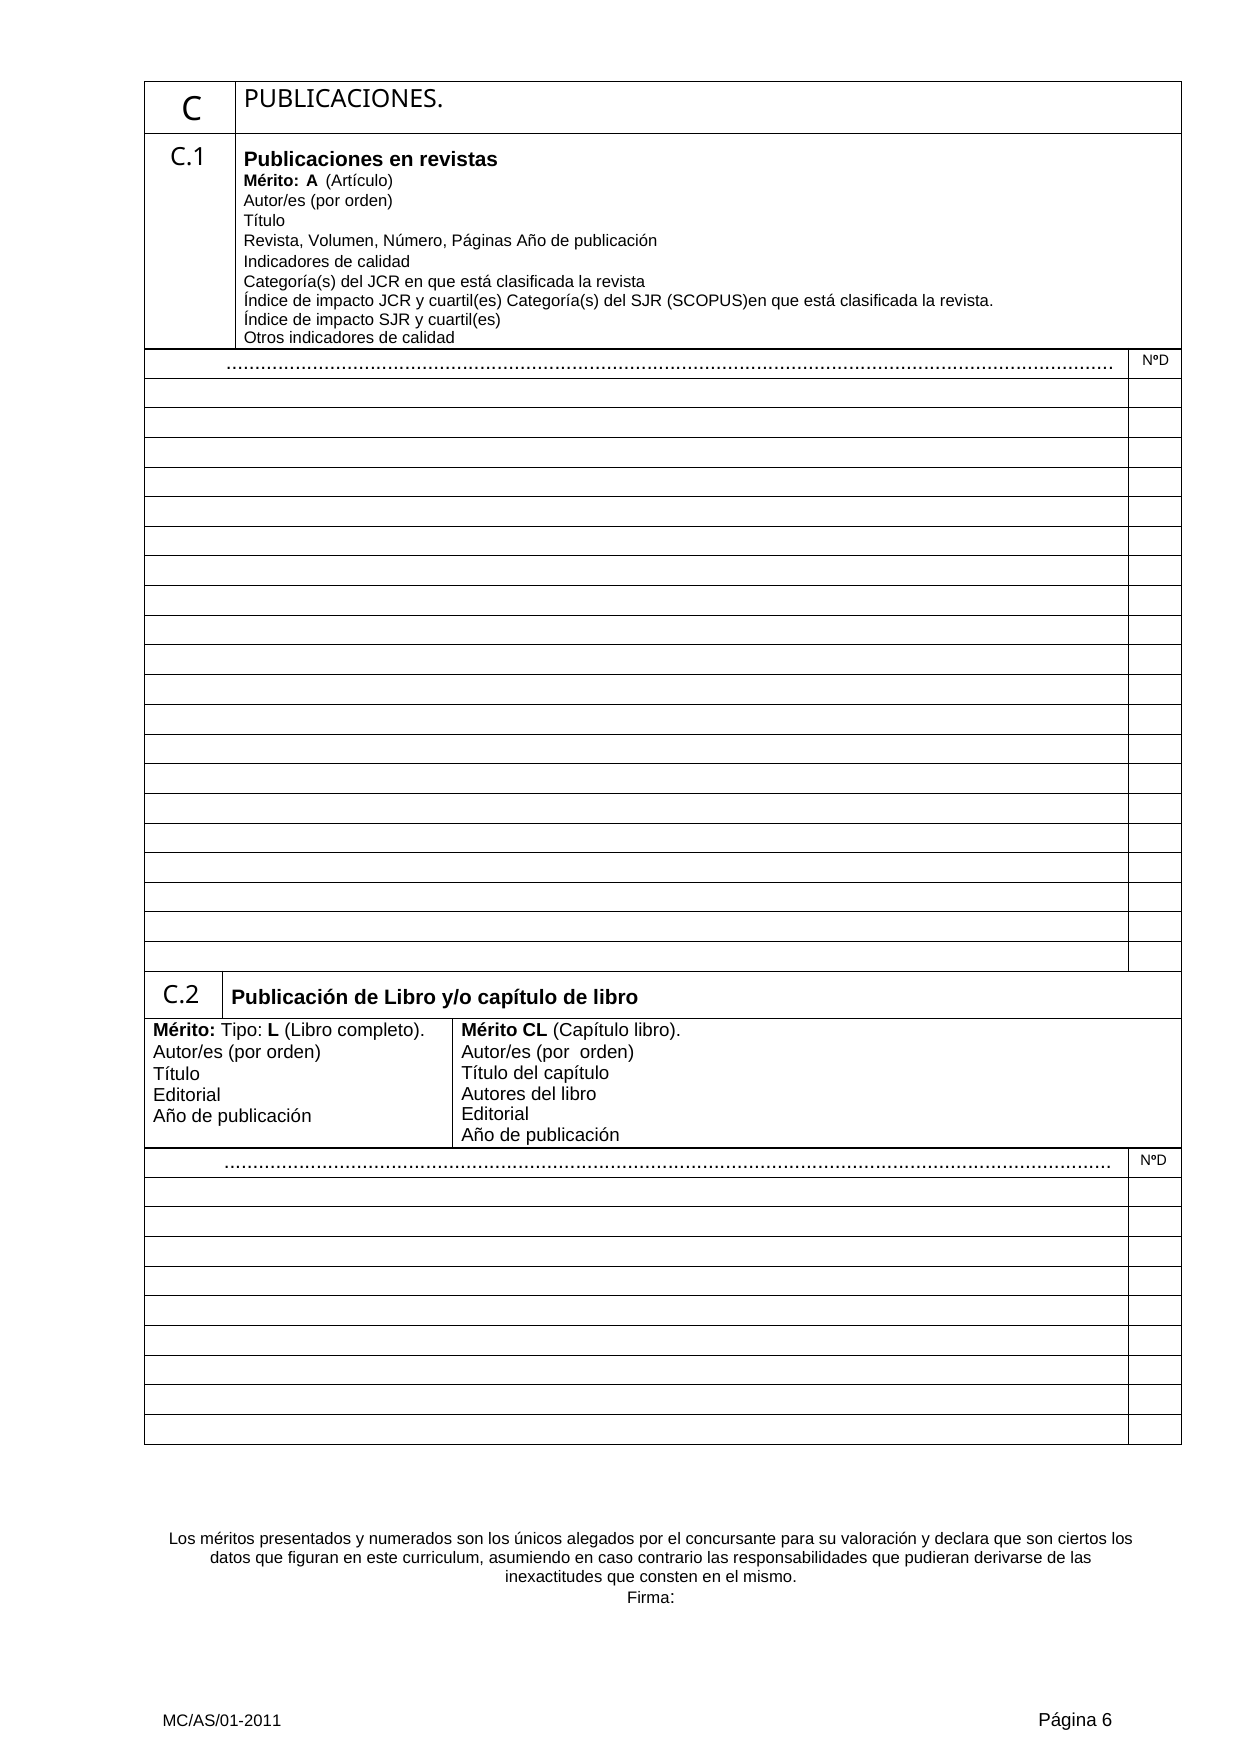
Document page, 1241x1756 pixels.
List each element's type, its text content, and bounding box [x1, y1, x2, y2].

table_cell [1129, 556, 1181, 585]
table_cell Publicaciones en revistas Mérito: A (Artículo) Autor/es (por orden) Título Revista, Volumen, Número, Páginas Año de publicación Indicadores de calidad Categoría(s) del JCR en que está clasificada la revista Índice de impacto JCR y cuartil(es) Categoría(s) del SJR (SCOPUS)en que está clasificada la revista. Índice de impacto SJR y cuartil(es) Otros indicadores de calidad [236, 134, 1181, 348]
table_cell [145, 794, 1128, 822]
table_cell Publicación de Libro y/o capítulo de libro [223, 972, 1181, 1018]
table_cell [1129, 1237, 1181, 1266]
table_cell [145, 705, 1128, 733]
table_cell [145, 942, 1128, 971]
table_cell Mérito: Tipo: L (Libro completo). Autor/es (por orden) Título Editorial Año de publicación [145, 1019, 452, 1147]
table_cell [1129, 853, 1181, 882]
table_cell [145, 497, 1128, 526]
table_cell [145, 1356, 1128, 1384]
table_cell [1129, 645, 1181, 674]
table_cell [1129, 1178, 1181, 1206]
table_cell [145, 1326, 1128, 1355]
table_cell [145, 1267, 1128, 1295]
table_cell [1129, 824, 1181, 852]
table_cell Mérito CL (Capítulo libro). Autor/es (por orden) Título del capítulo Autores del libro Editorial Año de publicación [453, 1019, 1181, 1147]
table_cell [1129, 438, 1181, 467]
table_cell [145, 527, 1128, 555]
table_cell [1129, 1296, 1181, 1325]
table_cell [145, 824, 1128, 852]
table_cell [145, 438, 1128, 467]
table_cell [1129, 1415, 1181, 1444]
table_cell [1129, 586, 1181, 615]
table_cell [1129, 1385, 1181, 1414]
table_cell [1129, 1356, 1181, 1384]
table_cell [145, 586, 1128, 615]
table_cell [1129, 527, 1181, 555]
text Los méritos presentados y numerados son los únicos alegados por el concursante para su valoración y declara que son ciertos los datos que figuran en este curriculum, asumiendo en caso contrario las responsabilidades que pudieran derivarse de las inexactitudes que consten en el mismo. [168, 1528, 1134, 1586]
table_cell [145, 556, 1128, 585]
table_cell [145, 675, 1128, 704]
table_cell [1129, 616, 1181, 644]
table_cell [145, 912, 1128, 941]
table_cell [1129, 1267, 1181, 1295]
table_cell [145, 1415, 1128, 1444]
table_cell [1129, 1207, 1181, 1236]
table_cell [1129, 675, 1181, 704]
table_cell [1129, 794, 1181, 822]
table_cell [145, 1178, 1128, 1206]
table_cell [145, 1385, 1128, 1414]
table_cell [1129, 942, 1181, 971]
table_cell [145, 1207, 1128, 1236]
table_cell [145, 853, 1128, 882]
table_cell NºD [1129, 350, 1181, 377]
table_cell [1129, 735, 1181, 763]
table_cell [1129, 379, 1181, 407]
table_cell C.2 [145, 972, 222, 1018]
table_cell [145, 1237, 1128, 1266]
table_cell [1129, 1326, 1181, 1355]
table_cell [1129, 468, 1181, 496]
table_cell [1129, 883, 1181, 911]
table_cell [145, 408, 1128, 437]
table_cell [145, 883, 1128, 911]
table_cell [145, 379, 1128, 407]
text Firma: [135, 1586, 1166, 1608]
table_cell [1129, 764, 1181, 793]
table_cell [1129, 408, 1181, 437]
table_cell [145, 468, 1128, 496]
table_cell [1129, 705, 1181, 733]
table_cell [145, 764, 1128, 793]
table_cell NºD [1129, 1149, 1181, 1177]
table_cell [145, 1296, 1128, 1325]
table_cell C.1 [145, 134, 235, 348]
table_header C [145, 82, 235, 133]
table_cell [1129, 912, 1181, 941]
table_cell [145, 735, 1128, 763]
table_cell [145, 645, 1128, 674]
table_cell [1129, 497, 1181, 526]
table_header PUBLICACIONES. [236, 82, 1181, 133]
table_cell [145, 616, 1128, 644]
